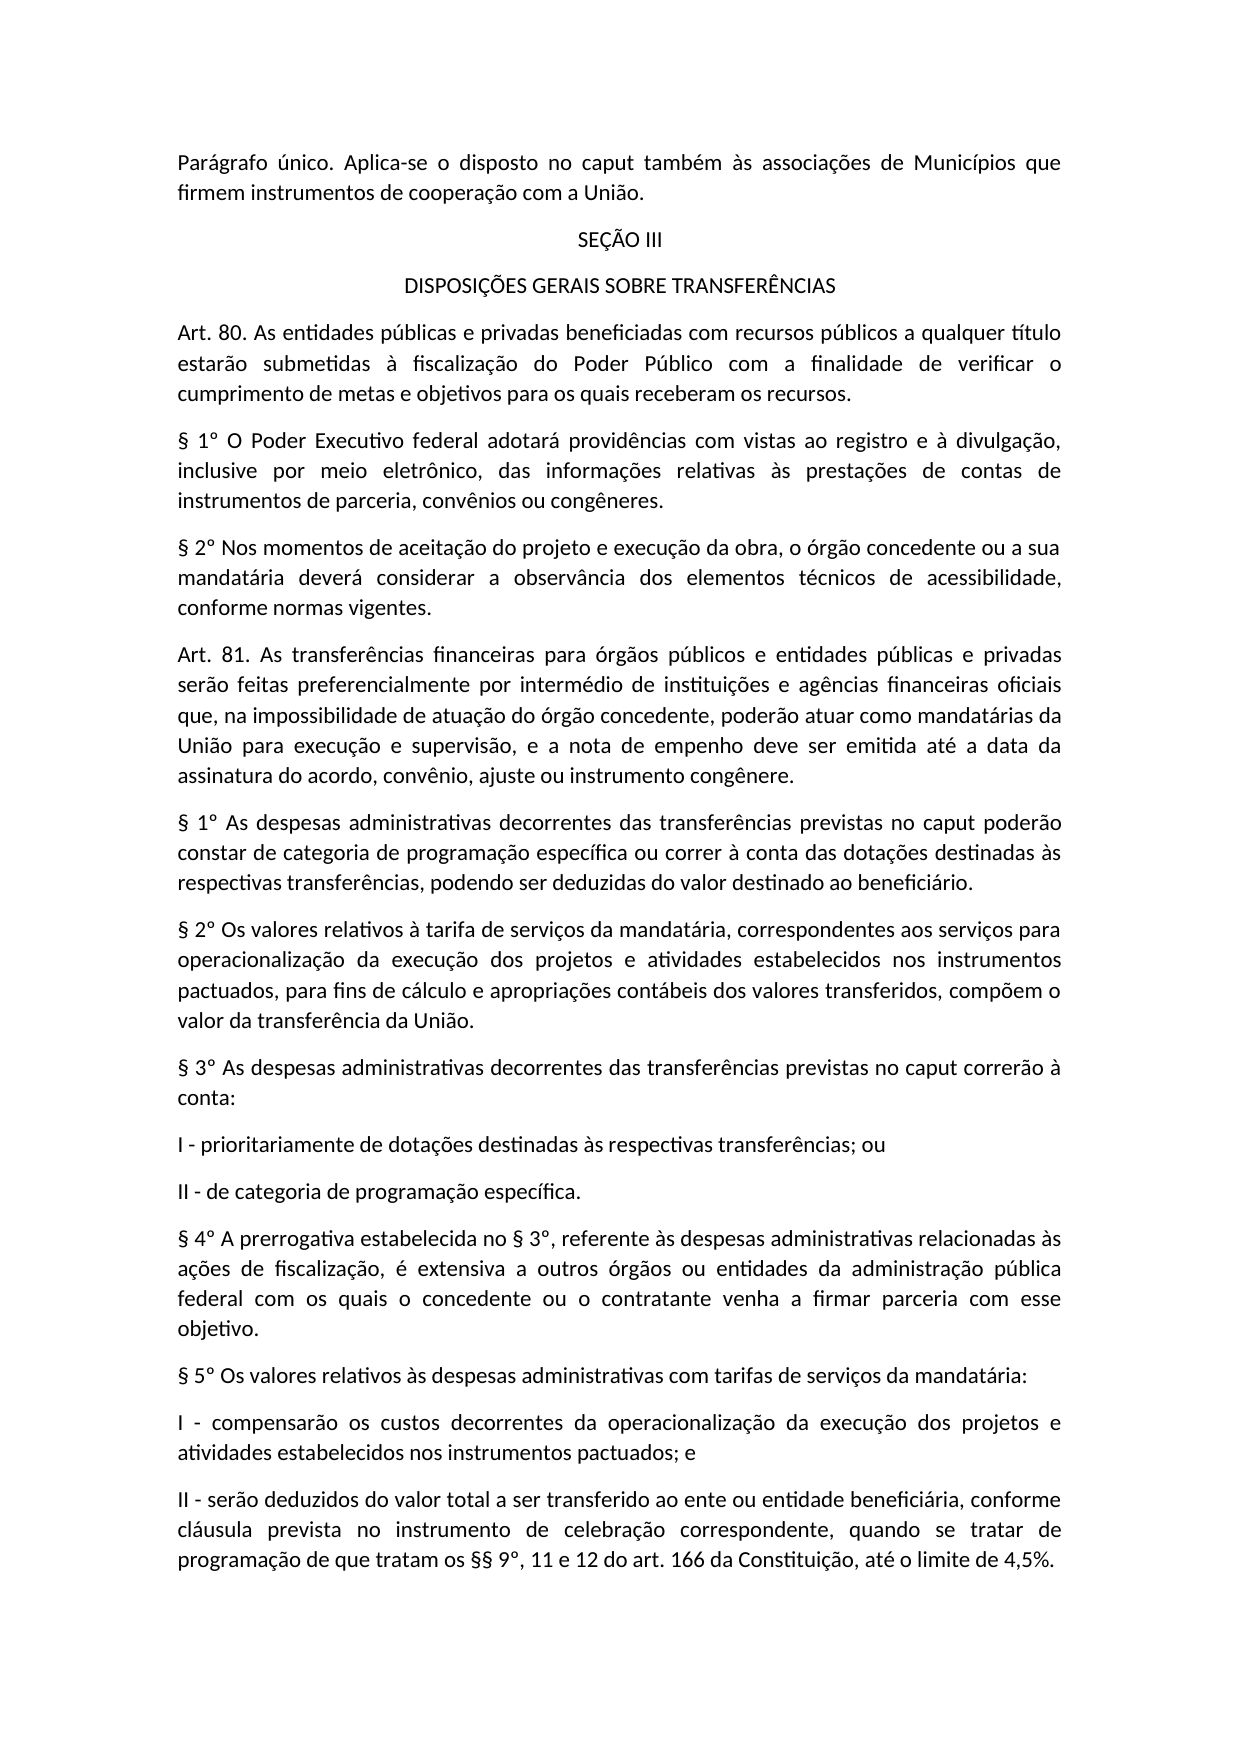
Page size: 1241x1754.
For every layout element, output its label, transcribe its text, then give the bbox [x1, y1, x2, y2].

text Art. 81. As transferências financeiras para órgãos públicos e entidades públicas e privadas serão feitas preferencialmente por intermédio de instituições e agências financeiras oficiais que, na impossibilidade de atuação do órgão concedente, poderão atuar como mandatárias da União para execução e supervisão, e a nota de empenho deve ser emitida até a data da assinatura do acordo, convênio, ajuste ou instrumento congênere. [177, 640, 1063, 789]
text II - de categoria de programação específica. [177, 1177, 1063, 1205]
text DISPOSIÇÕES GERAIS SOBRE TRANSFERÊNCIAS [177, 272, 1063, 299]
text § 3º As despesas administrativas decorrentes das transferências previstas no caput correrão à conta: [177, 1053, 1063, 1111]
text § 2º Nos momentos de aceitação do projeto e execução da obra, o órgão concedente ou a sua mandatária deverá considerar a observância dos elementos técnicos de acessibilidade, conforme normas vigentes. [177, 533, 1063, 621]
text II - serão deduzidos do valor total a ser transferido ao ente ou entidade beneficiária, conforme cláusula prevista no instrumento de celebração correspondente, quando se tratar de programação de que tratam os §§ 9º, 11 e 12 do art. 166 da Constituição, até o limite de 4,5%. [177, 1485, 1063, 1573]
text I - prioritariamente de dotações destinadas às respectivas transferências; ou [177, 1130, 1063, 1158]
text I - compensarão os custos decorrentes da operacionalização da execução dos projetos e atividades estabelecidos nos instrumentos pactuados; e [177, 1408, 1063, 1466]
text § 2º Os valores relativos à tarifa de serviços da mandatária, correspondentes aos serviços para operacionalização da execução dos projetos e atividades estabelecidos nos instrumentos pactuados, para fins de cálculo e apropriações contábeis dos valores transferidos, compõem o valor da transferência da União. [177, 915, 1063, 1034]
text Parágrafo único. Aplica-se o disposto no caput também às associações de Municípios que firmem instrumentos de cooperação com a União. [177, 148, 1063, 206]
text Art. 80. As entidades públicas e privadas beneficiadas com recursos públicos a qualquer título estarão submetidas à fiscalização do Poder Público com a finalidade de verificar o cumprimento de metas e objetivos para os quais receberam os recursos. [177, 318, 1063, 407]
text § 1º O Poder Executivo federal adotará providências com vistas ao registro e à divulgação, inclusive por meio eletrônico, das informações relativas às prestações de contas de instrumentos de parceria, convênios ou congêneres. [177, 426, 1063, 514]
text § 5º Os valores relativos às despesas administrativas com tarifas de serviços da mandatária: [177, 1361, 1063, 1389]
text SEÇÃO III [177, 225, 1063, 253]
text § 1º As despesas administrativas decorrentes das transferências previstas no caput poderão constar de categoria de programação específica ou correr à conta das dotações destinadas às respectivas transferências, podendo ser deduzidas do valor destinado ao beneficiário. [177, 808, 1063, 896]
text § 4º A prerrogativa estabelecida no § 3º, referente às despesas administrativas relacionadas às ações de fiscalização, é extensiva a outros órgãos ou entidades da administração pública federal com os quais o concedente ou o contratante venha a firmar parceria com esse objetivo. [177, 1224, 1063, 1342]
